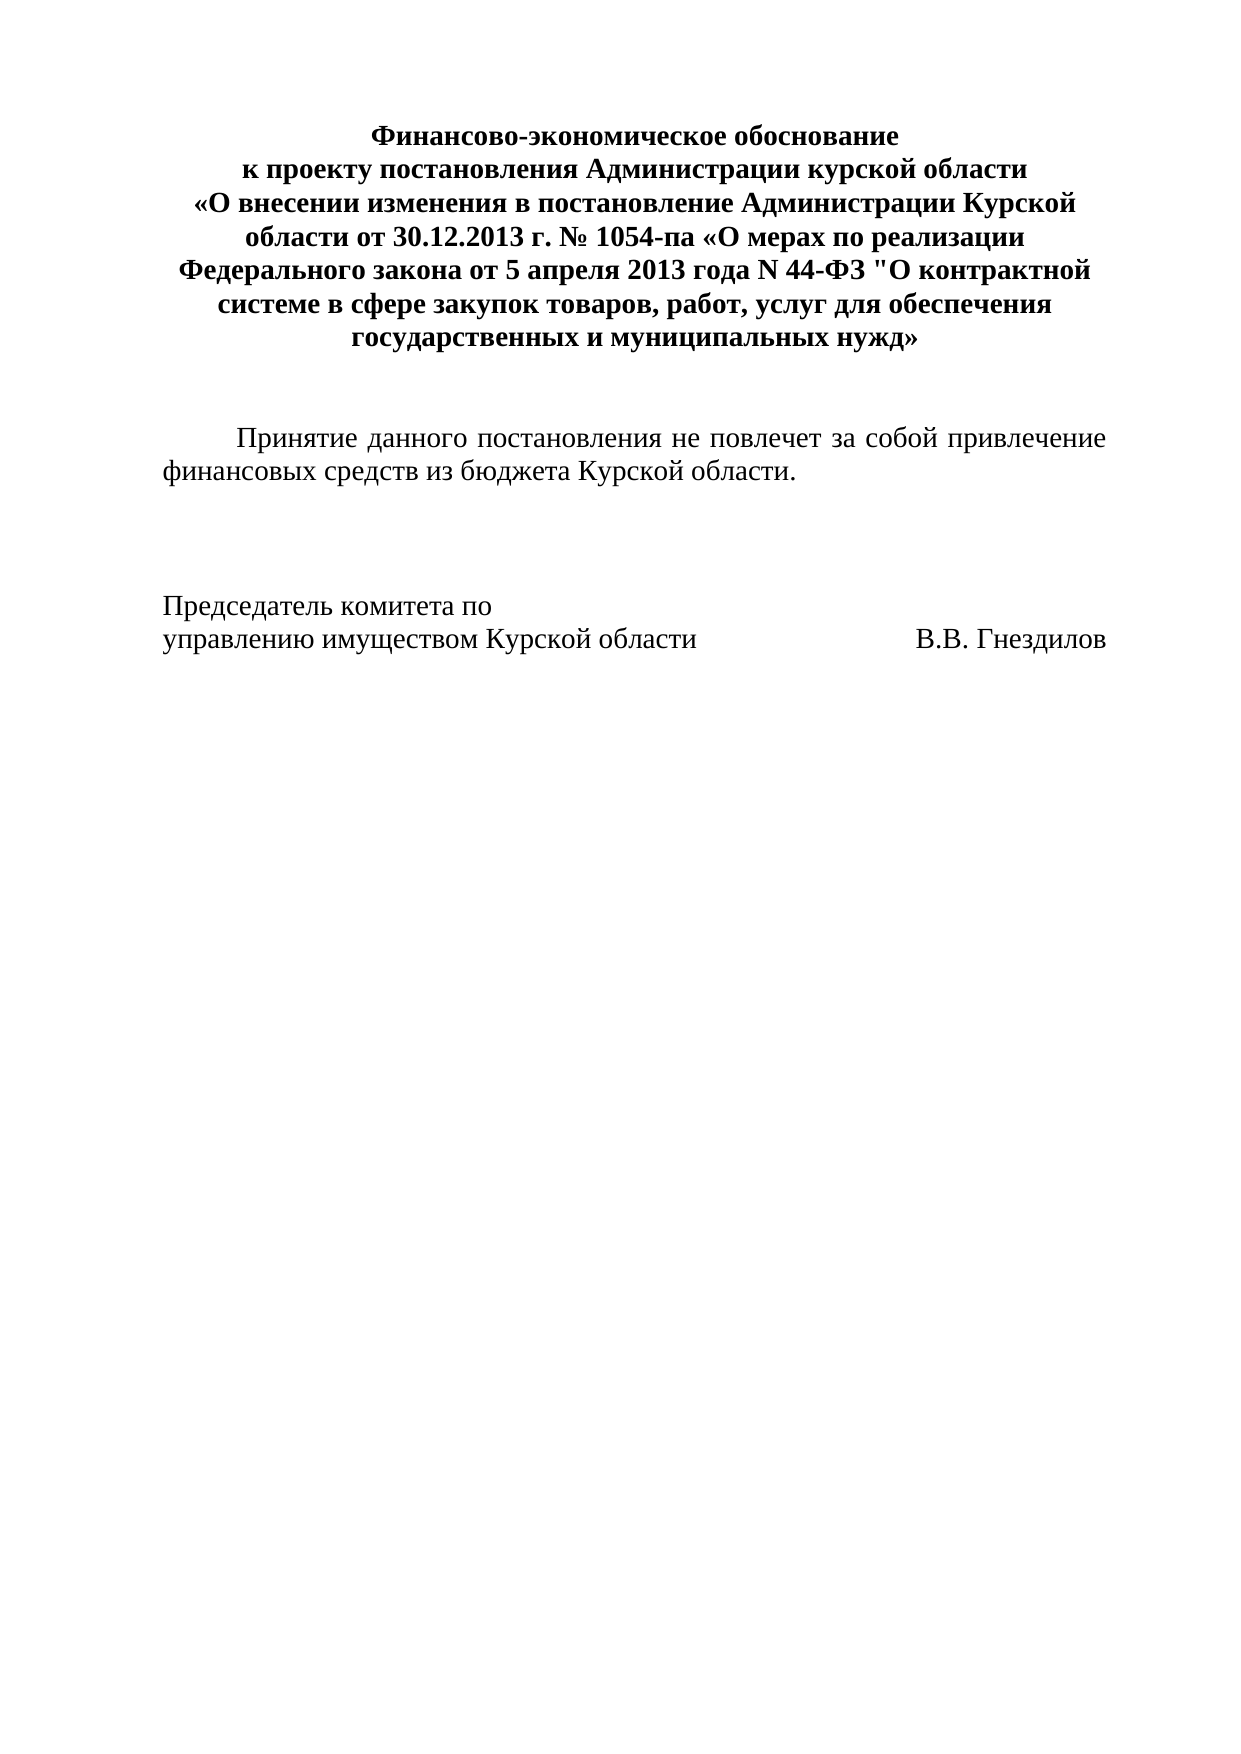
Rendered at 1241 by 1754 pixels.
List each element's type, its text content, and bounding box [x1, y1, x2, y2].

text «О внесении изменения в постановление Администрации Курской области от 30.12.2013 г. № 1054-па «О мерах по реализации Федерального закона от 5 апреля 2013 года N 44-ФЗ "О контрактной системе в сфере закупок товаров, работ, услуг для обеспечения государственных и муниципальных нужд» [162, 185, 1107, 353]
text Председатель комитета по [162, 588, 1107, 621]
text к проекту постановления Администрации курской области [162, 152, 1107, 185]
text управлению имуществом Курской области В.В. Гнездилов [162, 621, 1107, 655]
text Принятие данного постановления не повлечет за собой привлечение финансовых средств из бюджета Курской области. [162, 420, 1107, 487]
text Финансово-экономическое обоснование [162, 118, 1107, 152]
